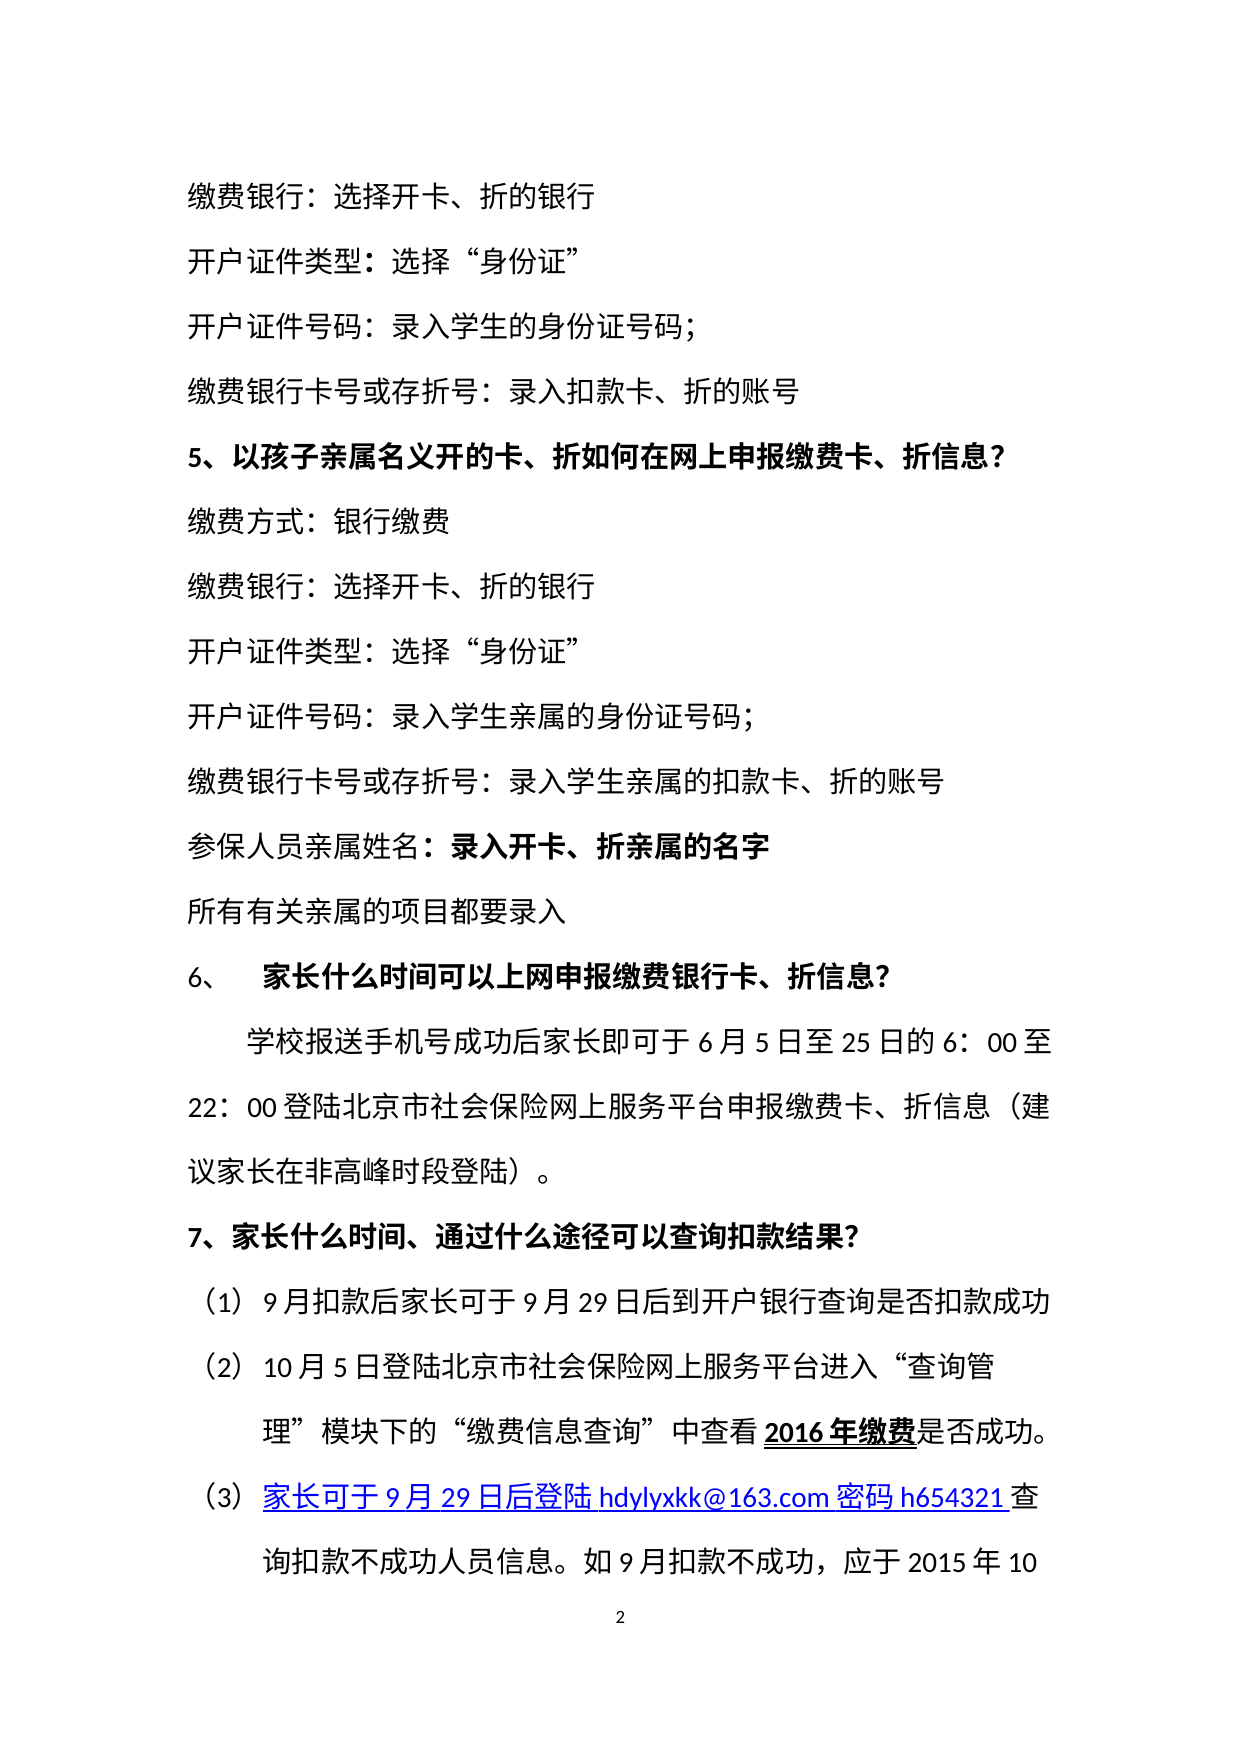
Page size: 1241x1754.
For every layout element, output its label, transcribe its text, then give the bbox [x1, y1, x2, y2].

list 家长什么时间可以上网申报缴费银行卡、折信息？ [187, 942, 1053, 1007]
text 缴费方式：银行缴费 [187, 487, 1053, 552]
list 10月5日登陆北京市社会保险网上服务平台进入“查询管理”模块下的“缴费信息查询”中查看2016年缴费是否成功。 [187, 1332, 1053, 1462]
text 缴费银行：选择开卡、折的银行 [187, 552, 1053, 617]
text 缴费银行卡号或存折号：录入学生亲属的扣款卡、折的账号 [187, 747, 1053, 812]
text 学校报送手机号成功后家长即可于6月5日至25日的6：00至22：00登陆北京市社会保险网上服务平台申报缴费卡、折信息（建议家长在非高峰时段登陆）。 [187, 1007, 1053, 1202]
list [187, 1462, 1053, 1592]
text 开户证件号码：录入学生亲属的身份证号码； [187, 682, 1053, 747]
text 缴费银行卡号或存折号：录入扣款卡、折的账号 [187, 357, 1053, 422]
text 5、以孩子亲属名义开的卡、折如何在网上申报缴费卡、折信息？ [187, 422, 1053, 487]
list 9月扣款后家长可于9月29日后到开户银行查询是否扣款成功 [187, 1267, 1053, 1332]
text 开户证件号码：录入学生的身份证号码； [187, 292, 1053, 357]
text 参保人员亲属姓名：录入开卡、折亲属的名字 [187, 812, 1053, 877]
text 开户证件类型：选择“身份证” [187, 617, 1053, 682]
text 开户证件类型：选择“身份证” [187, 227, 1053, 292]
text 所有有关亲属的项目都要录入 [187, 877, 1053, 942]
text 缴费银行：选择开卡、折的银行 [187, 162, 1053, 227]
text 7、家长什么时间、通过什么途径可以查询扣款结果？ [187, 1202, 1053, 1267]
